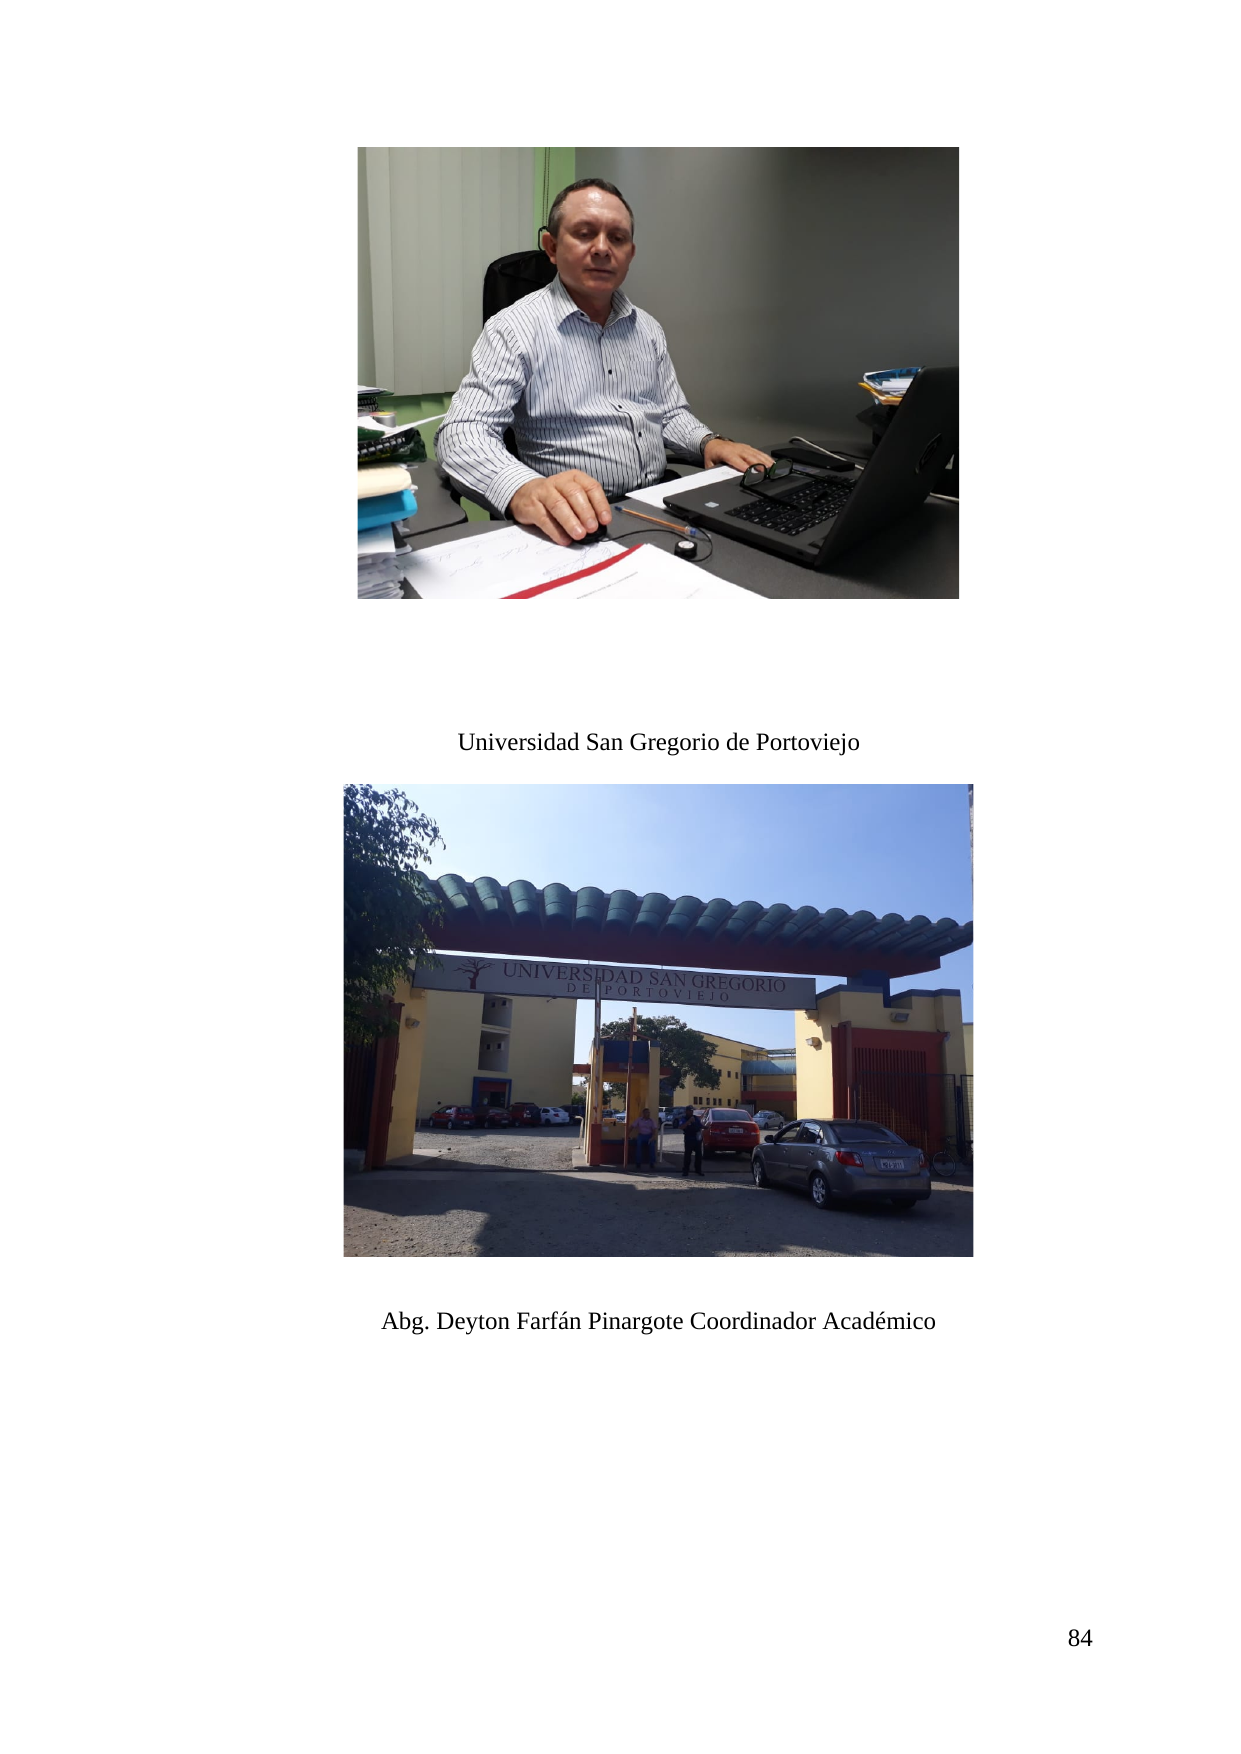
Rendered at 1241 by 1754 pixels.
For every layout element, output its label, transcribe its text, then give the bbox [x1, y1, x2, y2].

picture [357, 147, 960, 599]
text Abg. Deyton Farfán Pinargote Coordinador Académico [224, 1306, 1092, 1335]
picture [343, 784, 974, 1257]
